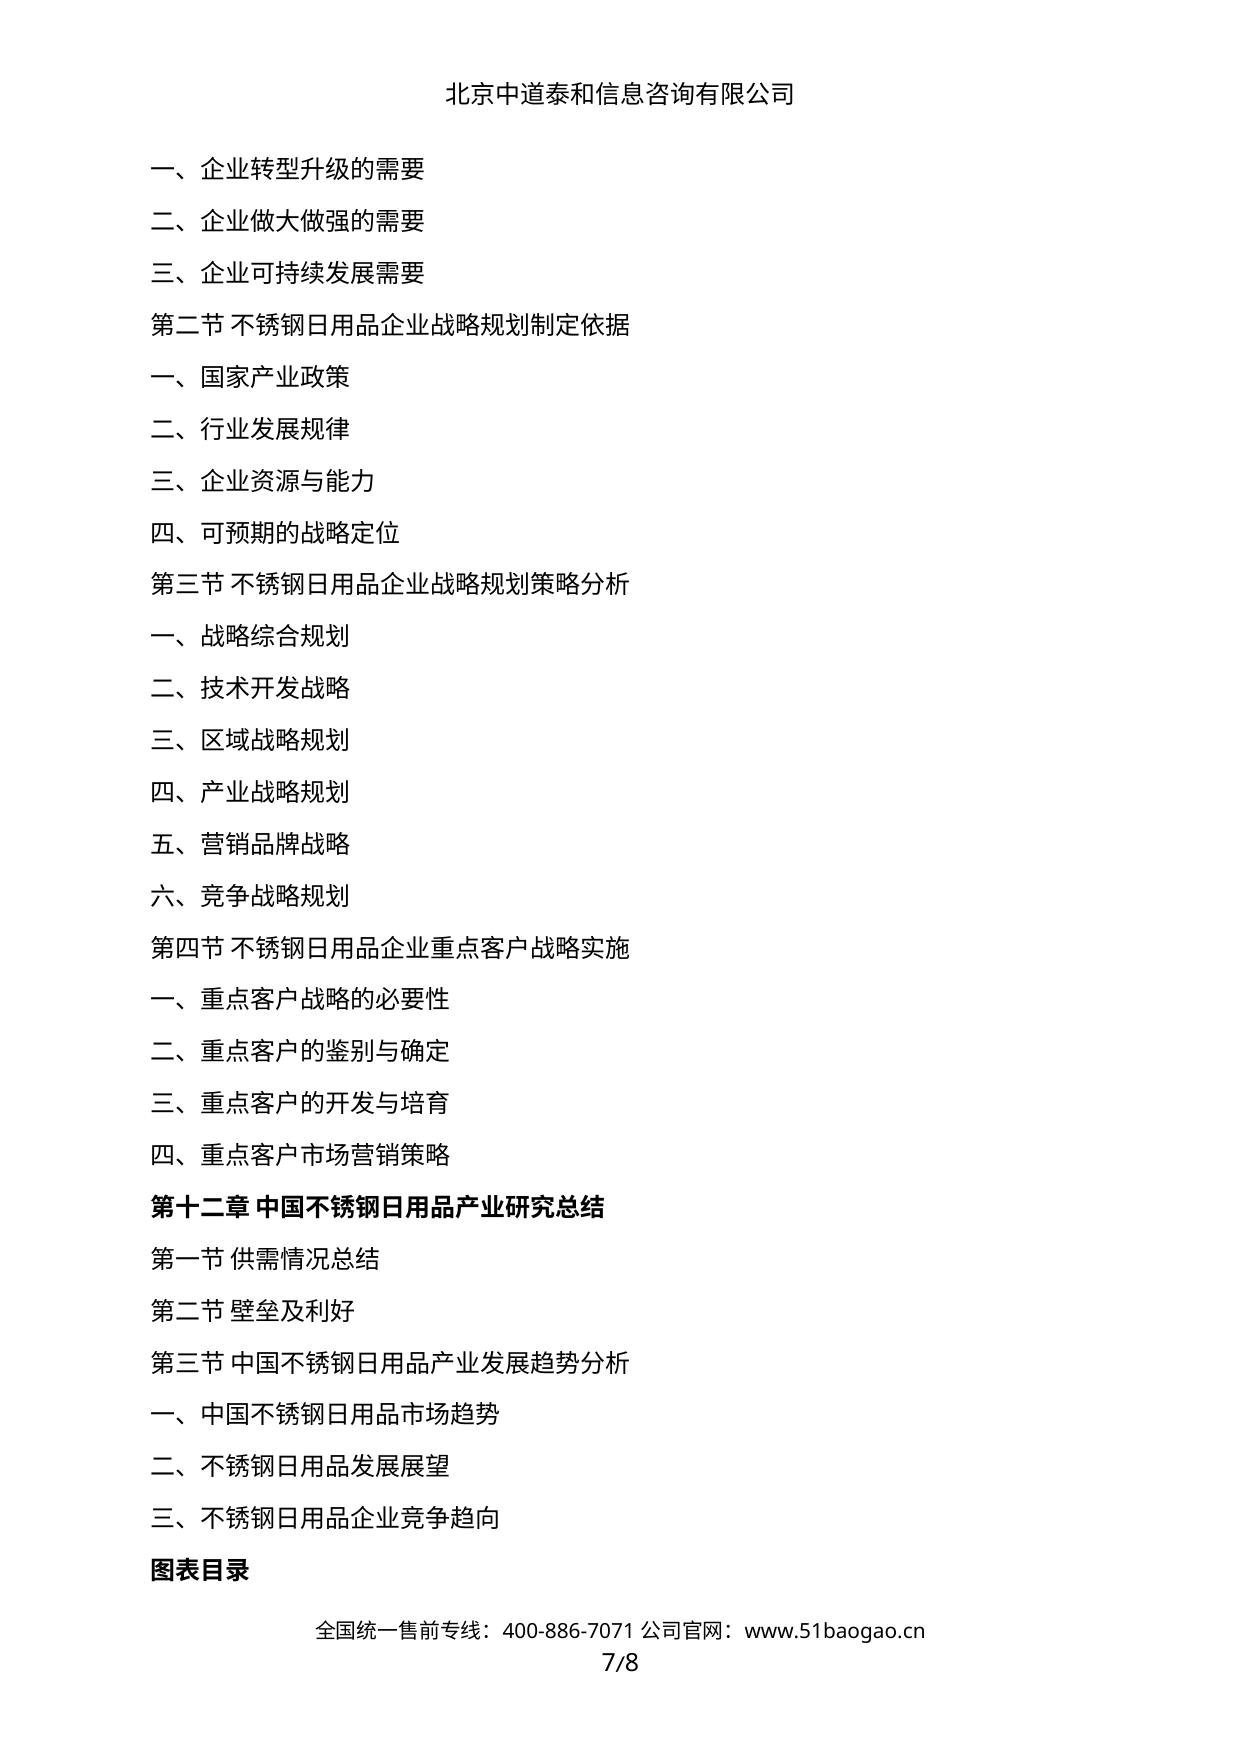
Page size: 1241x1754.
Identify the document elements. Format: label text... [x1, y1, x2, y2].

text 三、不锈钢日用品企业竞争趋向 [150, 1499, 1090, 1535]
text 二、行业发展规律 [150, 409, 1090, 446]
text 六、竞争战略规划 [150, 876, 1090, 912]
text 一、重点客户战略的必要性 [150, 980, 1090, 1016]
text 一、中国不锈钢日用品市场趋势 [150, 1395, 1090, 1431]
text 四、重点客户市场营销策略 [150, 1136, 1090, 1172]
text 二、不锈钢日用品发展展望 [150, 1447, 1090, 1483]
text 一、企业转型升级的需要 [150, 150, 1090, 186]
text 二、重点客户的鉴别与确定 [150, 1032, 1090, 1068]
text 第三节 中国不锈钢日用品产业发展趋势分析 [150, 1343, 1090, 1379]
text 第三节 不锈钢日用品企业战略规划策略分析 [150, 565, 1090, 601]
text 第四节 不锈钢日用品企业重点客户战略实施 [150, 928, 1090, 964]
text 四、产业战略规划 [150, 772, 1090, 809]
text 五、营销品牌战略 [150, 824, 1090, 861]
text 三、企业资源与能力 [150, 461, 1090, 497]
text 第二节 不锈钢日用品企业战略规划制定依据 [150, 306, 1090, 342]
text 四、可预期的战略定位 [150, 513, 1090, 549]
text 二、企业做大做强的需要 [150, 202, 1090, 238]
text 三、企业可持续发展需要 [150, 254, 1090, 290]
text 第十二章 中国不锈钢日用品产业研究总结 [150, 1187, 1090, 1224]
text 第一节 供需情况总结 [150, 1239, 1090, 1276]
text 一、战略综合规划 [150, 617, 1090, 653]
text 三、区域战略规划 [150, 721, 1090, 757]
text 一、国家产业政策 [150, 357, 1090, 394]
text 图表目录 [150, 1551, 1090, 1587]
text 三、重点客户的开发与培育 [150, 1084, 1090, 1120]
text 二、技术开发战略 [150, 669, 1090, 705]
text 第二节 壁垒及利好 [150, 1291, 1090, 1327]
